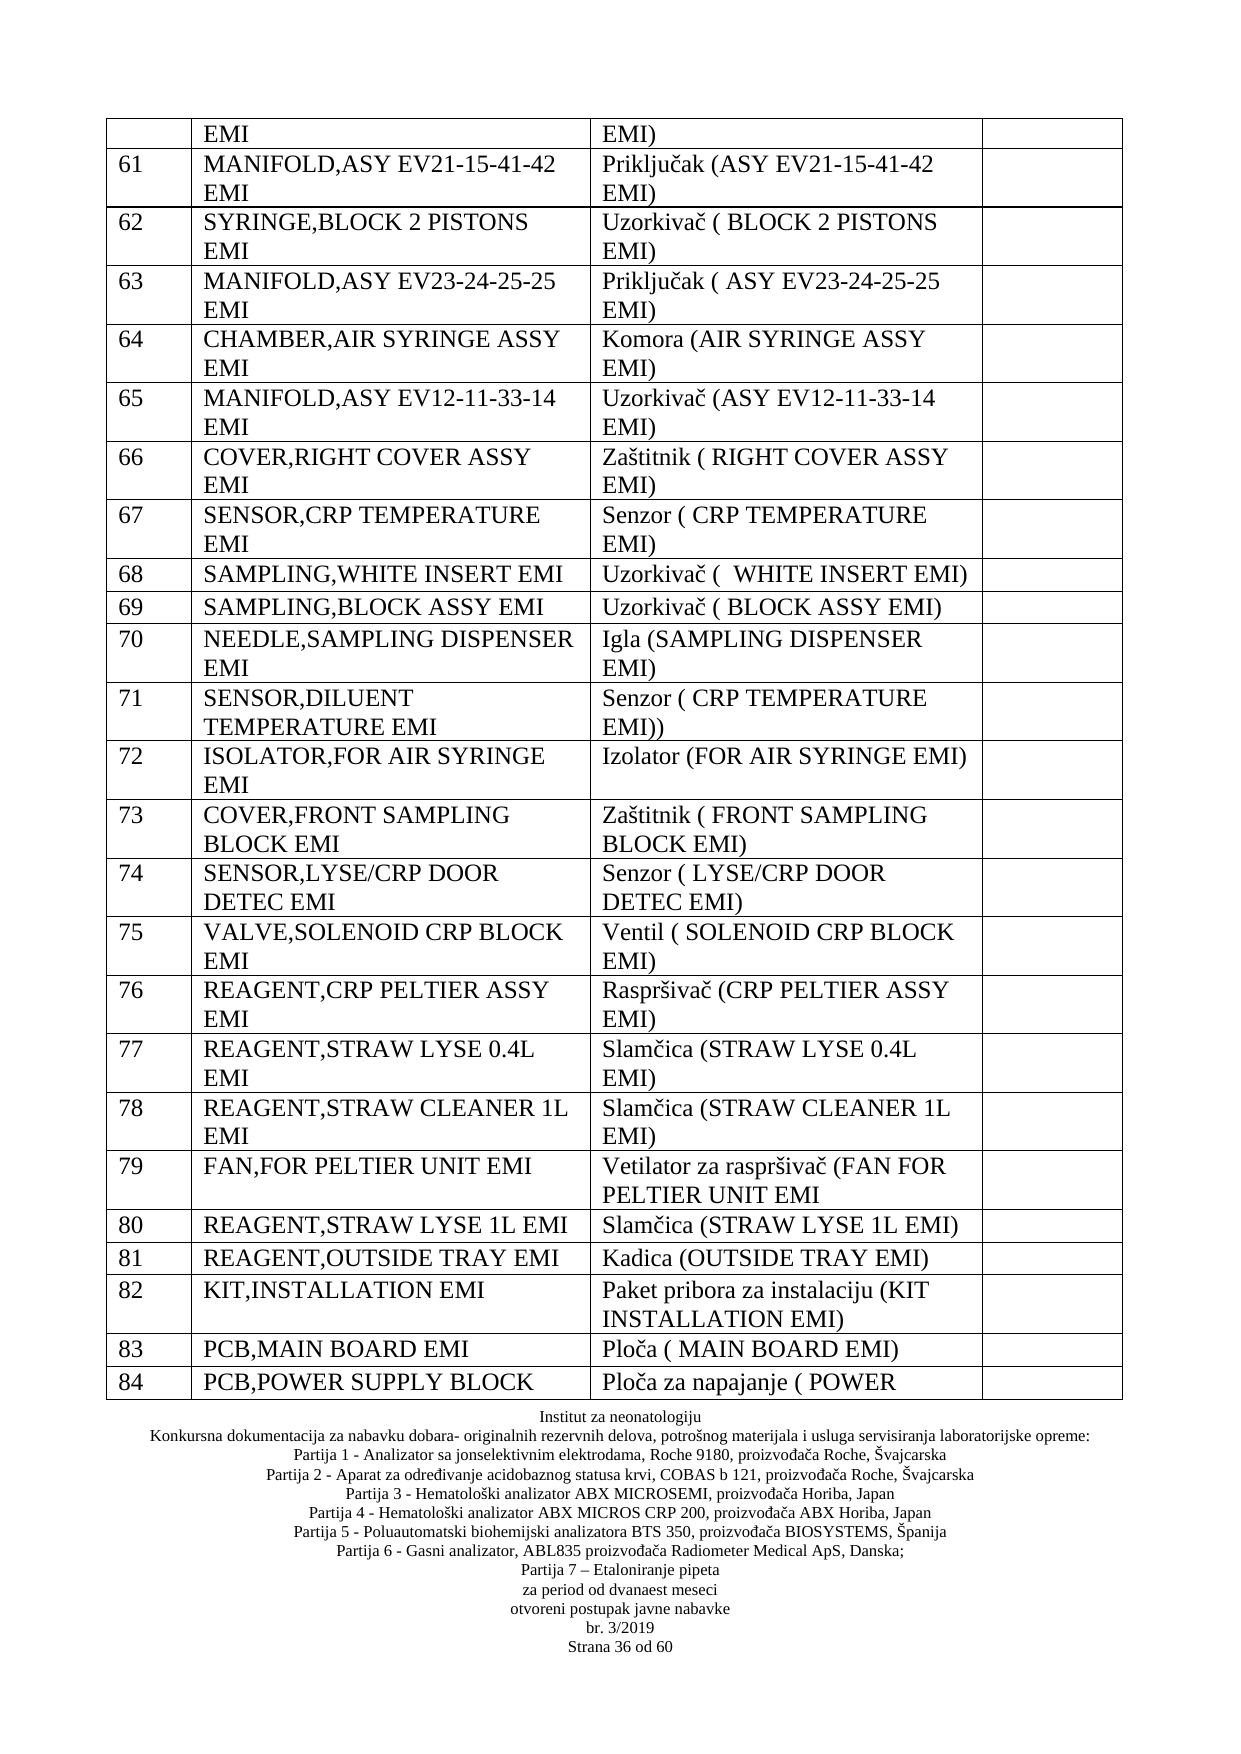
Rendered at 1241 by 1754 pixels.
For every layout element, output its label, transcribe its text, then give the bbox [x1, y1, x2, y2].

table_cell SENSOR,DILUENT TEMPERATURE EMI [192, 683, 590, 740]
table_cell NEEDLE,SAMPLING DISPENSER EMI [192, 624, 590, 682]
table_cell REAGENT,STRAW LYSE 0.4L EMI [192, 1034, 590, 1092]
table_cell Ploča ( MAIN BOARD EMI) [591, 1334, 982, 1366]
table_cell [983, 559, 1122, 591]
table_cell 82 [107, 1275, 191, 1333]
table_cell 78 [107, 1093, 191, 1150]
table_cell 62 [107, 208, 191, 265]
table_cell Kadica (OUTSIDE TRAY EMI) [591, 1243, 982, 1274]
table_cell SYRINGE,BLOCK 2 PISTONS EMI [192, 208, 590, 265]
table_cell 65 [107, 383, 191, 441]
table_cell [983, 624, 1122, 682]
table_cell Senzor ( LYSE/CRP DOOR DETEC EMI) [591, 859, 982, 916]
table_cell 76 [107, 976, 191, 1033]
table_cell [983, 1210, 1122, 1242]
table_cell FAN,FOR PELTIER UNIT EMI [192, 1151, 590, 1209]
table_cell 80 [107, 1210, 191, 1242]
table_cell Ventil ( SOLENOID CRP BLOCK EMI) [591, 917, 982, 974]
table_cell [983, 917, 1122, 974]
table_cell 71 [107, 683, 191, 740]
table_cell Uzorkivač ( WHITE INSERT EMI) [591, 559, 982, 591]
table_cell SAMPLING,WHITE INSERT EMI [192, 559, 590, 591]
table_cell SENSOR,LYSE/CRP DOOR DETEC EMI [192, 859, 590, 916]
table_cell 77 [107, 1034, 191, 1092]
table_cell COVER,FRONT SAMPLING BLOCK EMI [192, 800, 590, 857]
table_cell Senzor ( CRP TEMPERATURE EMI)) [591, 683, 982, 740]
table_cell 81 [107, 1243, 191, 1274]
table_cell 68 [107, 559, 191, 591]
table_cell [192, 119, 590, 148]
table_cell PCB,MAIN BOARD EMI [192, 1334, 590, 1366]
table_cell [983, 859, 1122, 916]
table_cell Zaštitnik ( RIGHT COVER ASSY EMI) [591, 442, 982, 499]
table_cell COVER,RIGHT COVER ASSY EMI [192, 442, 590, 499]
table_cell Slamčica (STRAW LYSE 0.4L EMI) [591, 1034, 982, 1092]
table_cell Izolator (FOR AIR SYRINGE EMI) [591, 741, 982, 799]
table_cell REAGENT,CRP PELTIER ASSY EMI [192, 976, 590, 1033]
table_cell [983, 1093, 1122, 1150]
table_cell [192, 1367, 590, 1398]
table_cell VALVE,SOLENOID CRP BLOCK EMI [192, 917, 590, 974]
table_cell [983, 1151, 1122, 1209]
table_cell REAGENT,STRAW CLEANER 1L EMI [192, 1093, 590, 1150]
table_cell Raspršivač (CRP PELTIER ASSY EMI) [591, 976, 982, 1033]
table_cell 63 [107, 266, 191, 323]
table_cell REAGENT,OUTSIDE TRAY EMI [192, 1243, 590, 1274]
table_cell [983, 266, 1122, 323]
table_cell [983, 1334, 1122, 1366]
table_cell [983, 442, 1122, 499]
table_cell [983, 741, 1122, 799]
table_cell 61 [107, 149, 191, 206]
table_cell Uzorkivač (ASY EV12-11-33-14 EMI) [591, 383, 982, 441]
table_cell 64 [107, 325, 191, 382]
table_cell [591, 1367, 982, 1398]
table_cell [983, 1243, 1122, 1274]
table_cell Vetilator za raspršivač (FAN FOR PELTIER UNIT EMI [591, 1151, 982, 1209]
table_cell [983, 1367, 1122, 1398]
table_cell REAGENT,STRAW LYSE 1L EMI [192, 1210, 590, 1242]
table_cell [983, 383, 1122, 441]
table_cell CHAMBER,AIR SYRINGE ASSY EMI [192, 325, 590, 382]
table_cell [983, 149, 1122, 206]
table_cell 83 [107, 1334, 191, 1366]
table_cell [983, 800, 1122, 857]
table_cell [983, 325, 1122, 382]
table_cell 69 [107, 592, 191, 623]
table_cell 84 [107, 1367, 191, 1398]
table_cell 70 [107, 624, 191, 682]
table_cell MANIFOLD,ASY EV21-15-41-42 EMI [192, 149, 590, 206]
table_cell Senzor ( CRP TEMPERATURE EMI) [591, 500, 982, 558]
table_cell [983, 119, 1122, 148]
table_cell [983, 500, 1122, 558]
table_cell [983, 592, 1122, 623]
table_cell [983, 683, 1122, 740]
table_cell MANIFOLD,ASY EV23-24-25-25 EMI [192, 266, 590, 323]
table_cell [983, 1034, 1122, 1092]
table_cell SENSOR,CRP TEMPERATURE EMI [192, 500, 590, 558]
table_cell Komora (AIR SYRINGE ASSY EMI) [591, 325, 982, 382]
table_cell 72 [107, 741, 191, 799]
table_cell KIT,INSTALLATION EMI [192, 1275, 590, 1333]
table_cell Zaštitnik ( FRONT SAMPLING BLOCK EMI) [591, 800, 982, 857]
table_cell 73 [107, 800, 191, 857]
table_cell Priključak ( ASY EV23-24-25-25 EMI) [591, 266, 982, 323]
table_cell Paket pribora za instalaciju (KIT INSTALLATION EMI) [591, 1275, 982, 1333]
table_cell SAMPLING,BLOCK ASSY EMI [192, 592, 590, 623]
table_cell Slamčica (STRAW LYSE 1L EMI) [591, 1210, 982, 1242]
table_cell Uzorkivač ( BLOCK ASSY EMI) [591, 592, 982, 623]
table_cell Uzorkivač ( BLOCK 2 PISTONS EMI) [591, 208, 982, 265]
table_cell 60 [107, 119, 191, 148]
table_cell 66 [107, 442, 191, 499]
table_cell Priključak (ASY EV21-15-41-42 EMI) [591, 149, 982, 206]
table_cell 67 [107, 500, 191, 558]
table_cell [983, 1275, 1122, 1333]
table_cell MANIFOLD,ASY EV12-11-33-14 EMI [192, 383, 590, 441]
table_cell 75 [107, 917, 191, 974]
table_cell [983, 976, 1122, 1033]
table_cell ISOLATOR,FOR AIR SYRINGE EMI [192, 741, 590, 799]
table_cell 79 [107, 1151, 191, 1209]
table_cell Slamčica (STRAW CLEANER 1L EMI) [591, 1093, 982, 1150]
table_cell 74 [107, 859, 191, 916]
table_cell Igla (SAMPLING DISPENSER EMI) [591, 624, 982, 682]
table_cell [983, 208, 1122, 265]
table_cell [591, 119, 982, 148]
